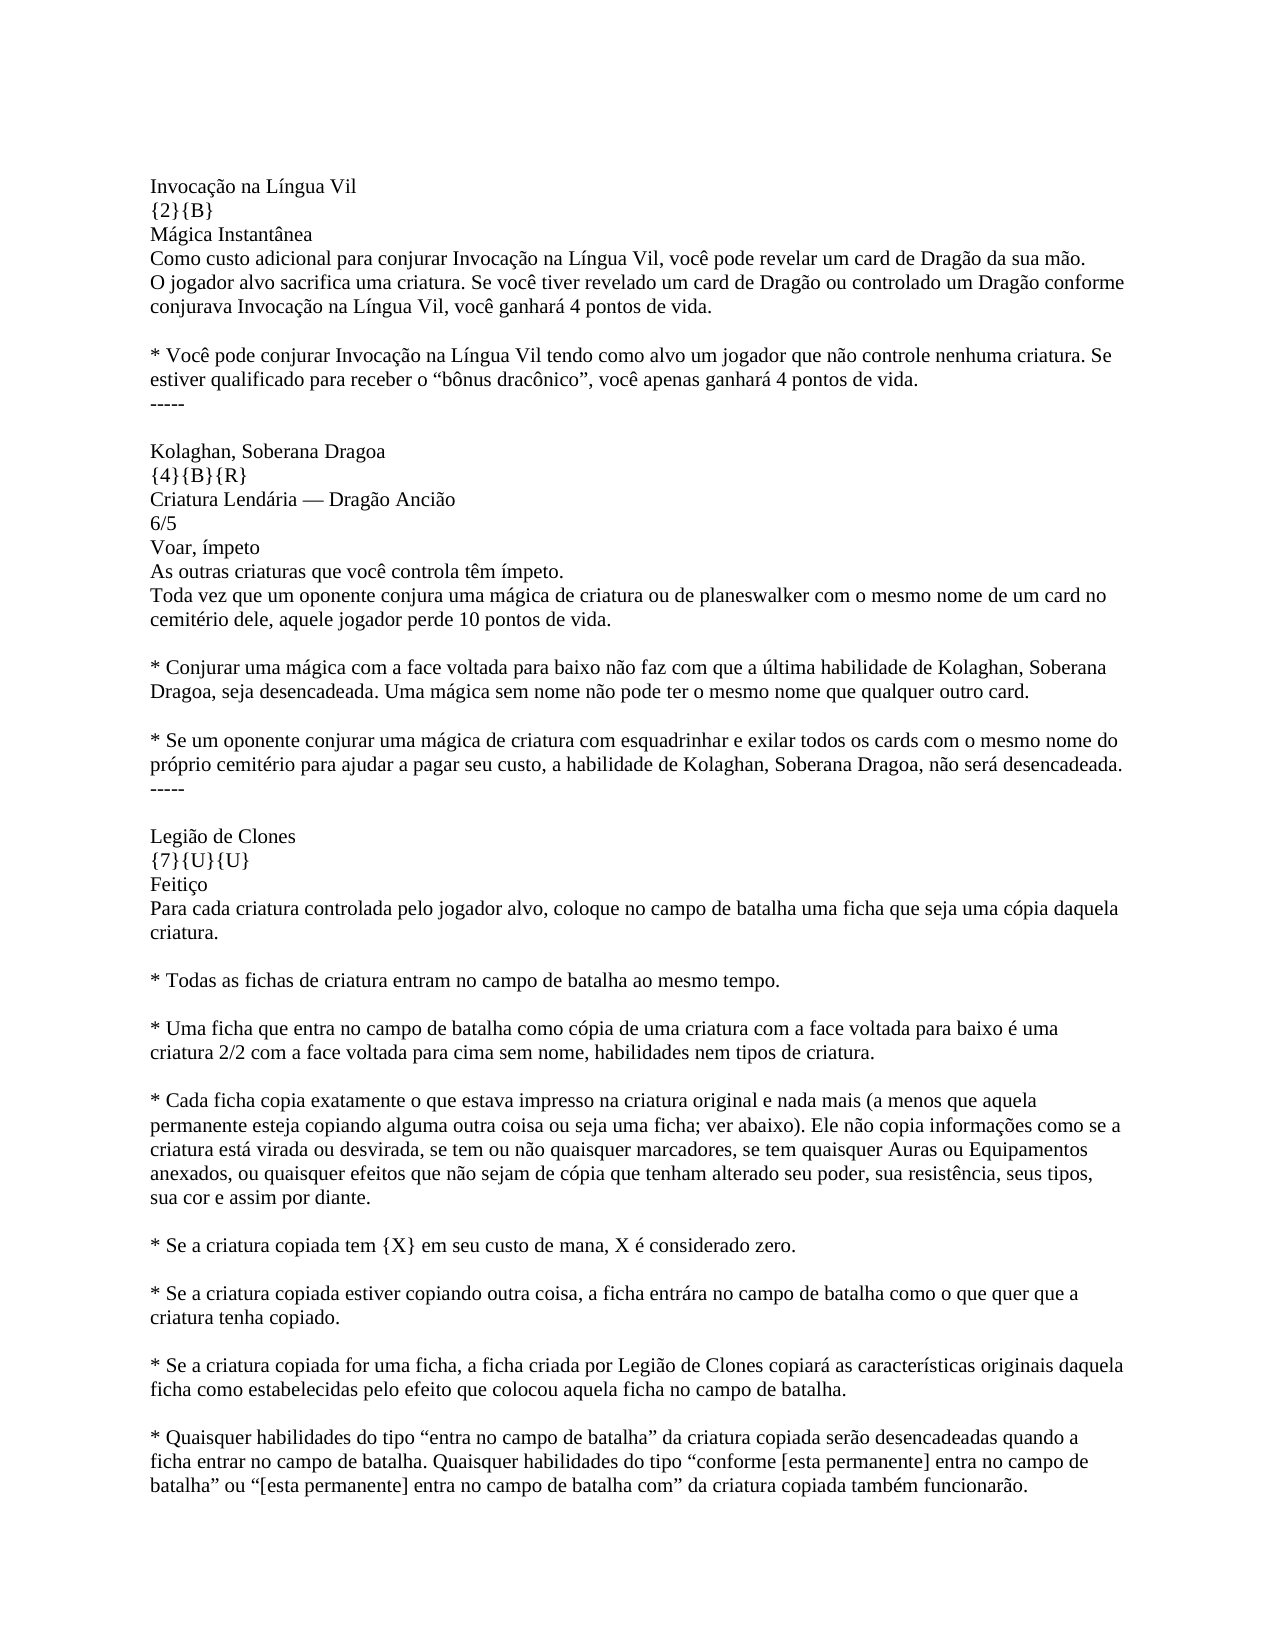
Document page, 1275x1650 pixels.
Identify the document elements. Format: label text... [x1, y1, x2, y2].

text * Se a criatura copiada tem {X} em seu custo de mana, X é considerado zero. [150, 1233, 1125, 1257]
text * Se a criatura copiada estiver copiando outra coisa, a ficha entrára no campo de batalha como o que quer que a criatura tenha copiado. [150, 1281, 1125, 1329]
text Criatura Lendária — Dragão Ancião [150, 487, 1125, 511]
text ----- [150, 391, 1125, 415]
text {7}{U}{U} [150, 848, 1125, 872]
text * Uma ficha que entra no campo de batalha como cópia de uma criatura com a face voltada para baixo é uma criatura 2/2 com a face voltada para cima sem nome, habilidades nem tipos de criatura. [150, 1016, 1125, 1064]
text Feitiço [150, 872, 1125, 896]
text As outras criaturas que você controla têm ímpeto. [150, 559, 1125, 583]
text * Você pode conjurar Invocação na Língua Vil tendo como alvo um jogador que não controle nenhuma criatura. Se estiver qualificado para receber o “bônus dracônico”, você apenas ganhará 4 pontos de vida. [150, 342, 1125, 391]
text * Conjurar uma mágica com a face voltada para baixo não faz com que a última habilidade de Kolaghan, Soberana Dragoa, seja desencadeada. Uma mágica sem nome não pode ter o mesmo nome que qualquer outro card. [150, 655, 1125, 703]
text O jogador alvo sacrifica uma criatura. Se você tiver revelado um card de Dragão ou controlado um Dragão conforme conjurava Invocação na Língua Vil, você ganhará 4 pontos de vida. [150, 270, 1125, 318]
text ----- [150, 776, 1125, 800]
text Kolaghan, Soberana Dragoa [150, 439, 1125, 463]
text Mágica Instantânea [150, 222, 1125, 246]
text {2}{B} [150, 198, 1125, 222]
text * Cada ficha copia exatamente o que estava impresso na criatura original e nada mais (a menos que aquela permanente esteja copiando alguma outra coisa ou seja uma ficha; ver abaixo). Ele não copia informações como se a criatura está virada ou desvirada, se tem ou não quaisquer marcadores, se tem quaisquer Auras ou Equipamentos anexados, ou quaisquer efeitos que não sejam de cópia que tenham alterado seu poder, sua resistência, seus tipos, sua cor e assim por diante. [150, 1088, 1125, 1209]
text Voar, ímpeto [150, 535, 1125, 559]
text * Se a criatura copiada for uma ficha, a ficha criada por Legião de Clones copiará as características originais daquela ficha como estabelecidas pelo efeito que colocou aquela ficha no campo de batalha. [150, 1353, 1125, 1401]
text Toda vez que um oponente conjura uma mágica de criatura ou de planeswalker com o mesmo nome de um card no cemitério dele, aquele jogador perde 10 pontos de vida. [150, 583, 1125, 631]
text 6/5 [150, 511, 1125, 535]
text {4}{B}{R} [150, 463, 1125, 487]
text Legião de Clones [150, 824, 1125, 848]
text Invocação na Língua Vil [150, 174, 1125, 198]
text Como custo adicional para conjurar Invocação na Língua Vil, você pode revelar um card de Dragão da sua mão. [150, 246, 1125, 270]
text * Quaisquer habilidades do tipo “entra no campo de batalha” da criatura copiada serão desencadeadas quando a ficha entrar no campo de batalha. Quaisquer habilidades do tipo “conforme [esta permanente] entra no campo de batalha” ou “[esta permanente] entra no campo de batalha com” da criatura copiada também funcionarão. [150, 1425, 1125, 1497]
text * Se um oponente conjurar uma mágica de criatura com esquadrinhar e exilar todos os cards com o mesmo nome do próprio cemitério para ajudar a pagar seu custo, a habilidade de Kolaghan, Soberana Dragoa, não será desencadeada. [150, 727, 1125, 776]
text * Todas as fichas de criatura entram no campo de batalha ao mesmo tempo. [150, 968, 1125, 992]
text Para cada criatura controlada pelo jogador alvo, coloque no campo de batalha uma ficha que seja uma cópia daquela criatura. [150, 896, 1125, 944]
